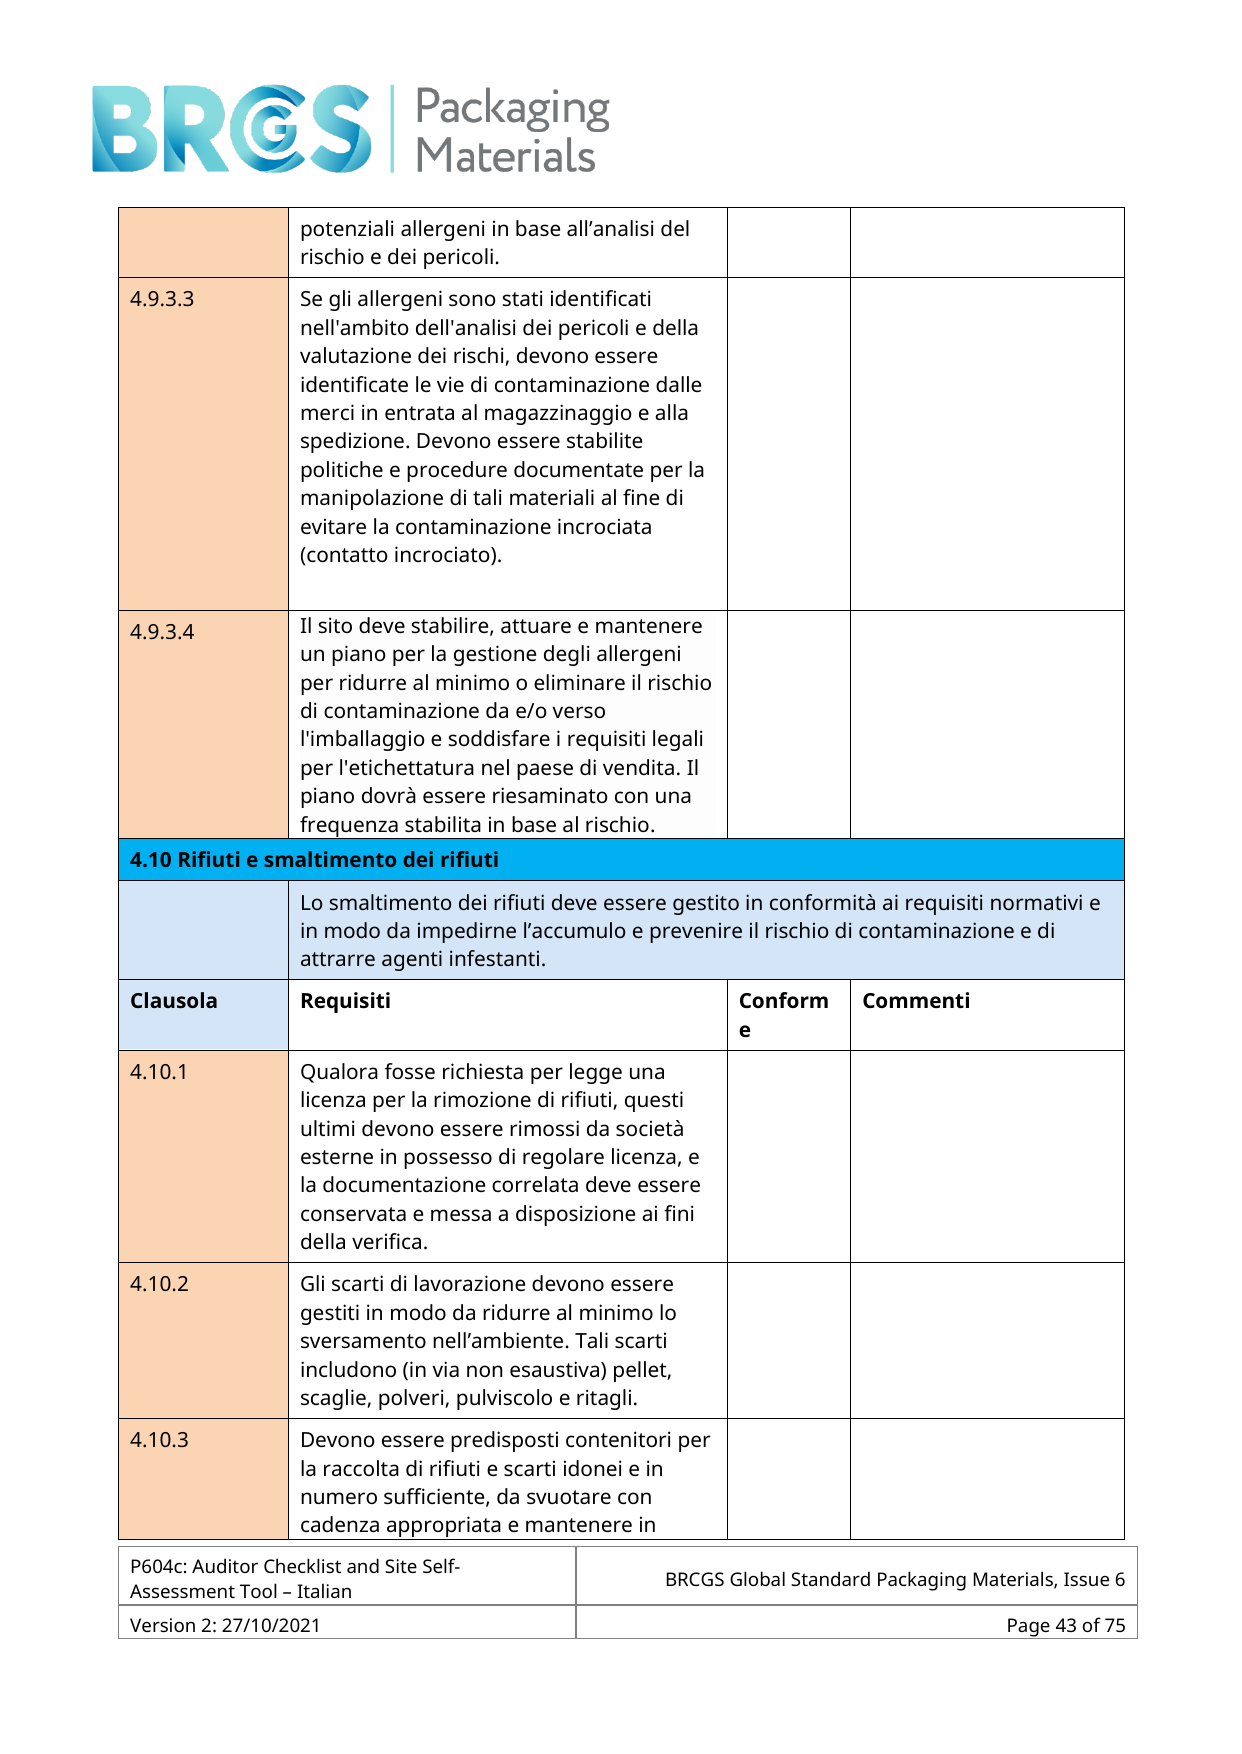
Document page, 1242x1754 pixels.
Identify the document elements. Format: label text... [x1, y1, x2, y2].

table_cell [728, 278, 850, 610]
table_cell 4.10.3 [119, 1419, 288, 1539]
table_cell Gli scarti di lavorazione devono essere gestiti in modo da ridurre al minimo lo sversamento nell’ambiente. Tali scarti includono (in via non esaustiva) pellet, scaglie, polveri, pulviscolo e ritagli. [289, 1263, 727, 1418]
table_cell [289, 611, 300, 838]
picture [92, 84, 610, 173]
table_cell [851, 1051, 1124, 1262]
table_cell 4.9.3.4 [119, 611, 288, 838]
table_cell 4.10.2 [119, 1263, 288, 1418]
table_cell Lo smaltimento dei rifiuti deve essere gestito in conformità ai requisiti normativi e in modo da impedirne l’accumulo e prevenire il rischio di contaminazione e di attrarre agenti infestanti. [289, 881, 1124, 979]
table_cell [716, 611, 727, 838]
table_cell [728, 208, 850, 277]
table_cell 4.10 Rifiuti e smaltimento dei rifiuti [119, 839, 1124, 880]
table_cell Se gli allergeni sono stati identificati nell'ambito dell'analisi dei pericoli e della valutazione dei rischi, devono essere identificate le vie di contaminazione dalle merci in entrata al magazzinaggio e alla spedizione. Devono essere stabilite politiche e procedure documentate per la manipolazione di tali materiali al fine di evitare la contaminazione incrociata (contatto incrociato). [289, 278, 727, 610]
table_cell Clausola [119, 980, 288, 1049]
table_cell [851, 278, 1124, 610]
table_cell [728, 611, 850, 838]
table_cell [728, 1051, 850, 1262]
table_cell [851, 208, 1124, 277]
table_cell Commenti [851, 980, 1124, 1049]
table_cell [851, 1419, 1124, 1539]
table_cell [851, 1263, 1124, 1418]
table_cell [851, 611, 1124, 838]
table_cell 4.9.3.3 [119, 278, 288, 610]
table_cell 4.10.1 [119, 1051, 288, 1262]
table_cell [728, 1419, 850, 1539]
table_cell Conforme [728, 980, 850, 1049]
table_cell 4.9.3.2 [119, 208, 288, 277]
table_cell [119, 881, 288, 979]
table_cell [728, 1263, 850, 1418]
table_cell Requisiti [289, 980, 727, 1049]
table_cell Qualora fosse richiesta per legge una licenza per la rimozione di rifiuti, questi ultimi devono essere rimossi da società esterne in possesso di regolare licenza, e la documentazione correlata deve essere conservata e messa a disposizione ai fini della verifica. [289, 1051, 727, 1262]
